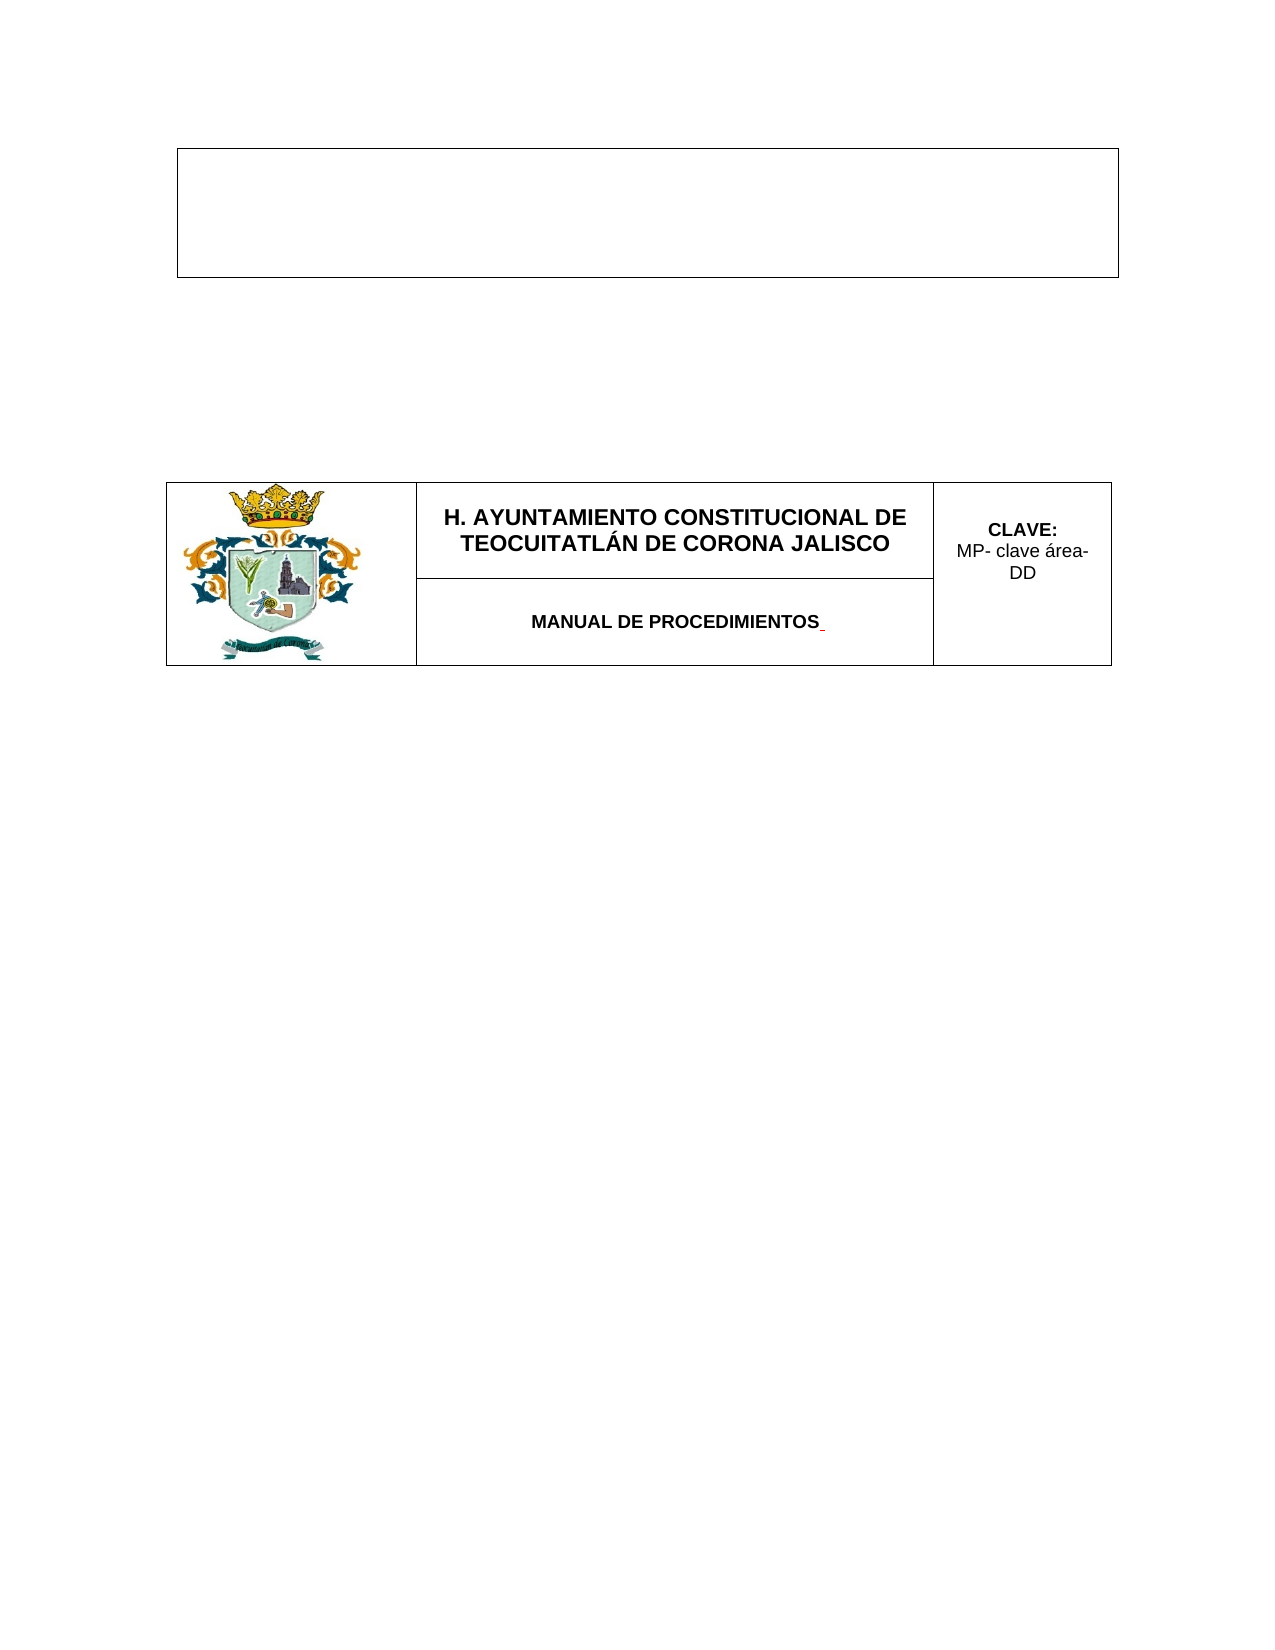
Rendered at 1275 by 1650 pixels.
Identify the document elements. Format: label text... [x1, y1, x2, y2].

table_header [368, 483, 416, 664]
table_cell MANUAL DE PROCEDIMIENTOS [417, 579, 933, 664]
picture [177, 483, 368, 665]
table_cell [178, 149, 1118, 277]
table_header CLAVE: MP- clave área-DD [934, 483, 1111, 664]
table_header H. AYUNTAMIENTO CONSTITUCIONAL DE TEOCUITATLÁN DE CORONA JALISCO [417, 483, 933, 578]
table_header [167, 483, 177, 664]
